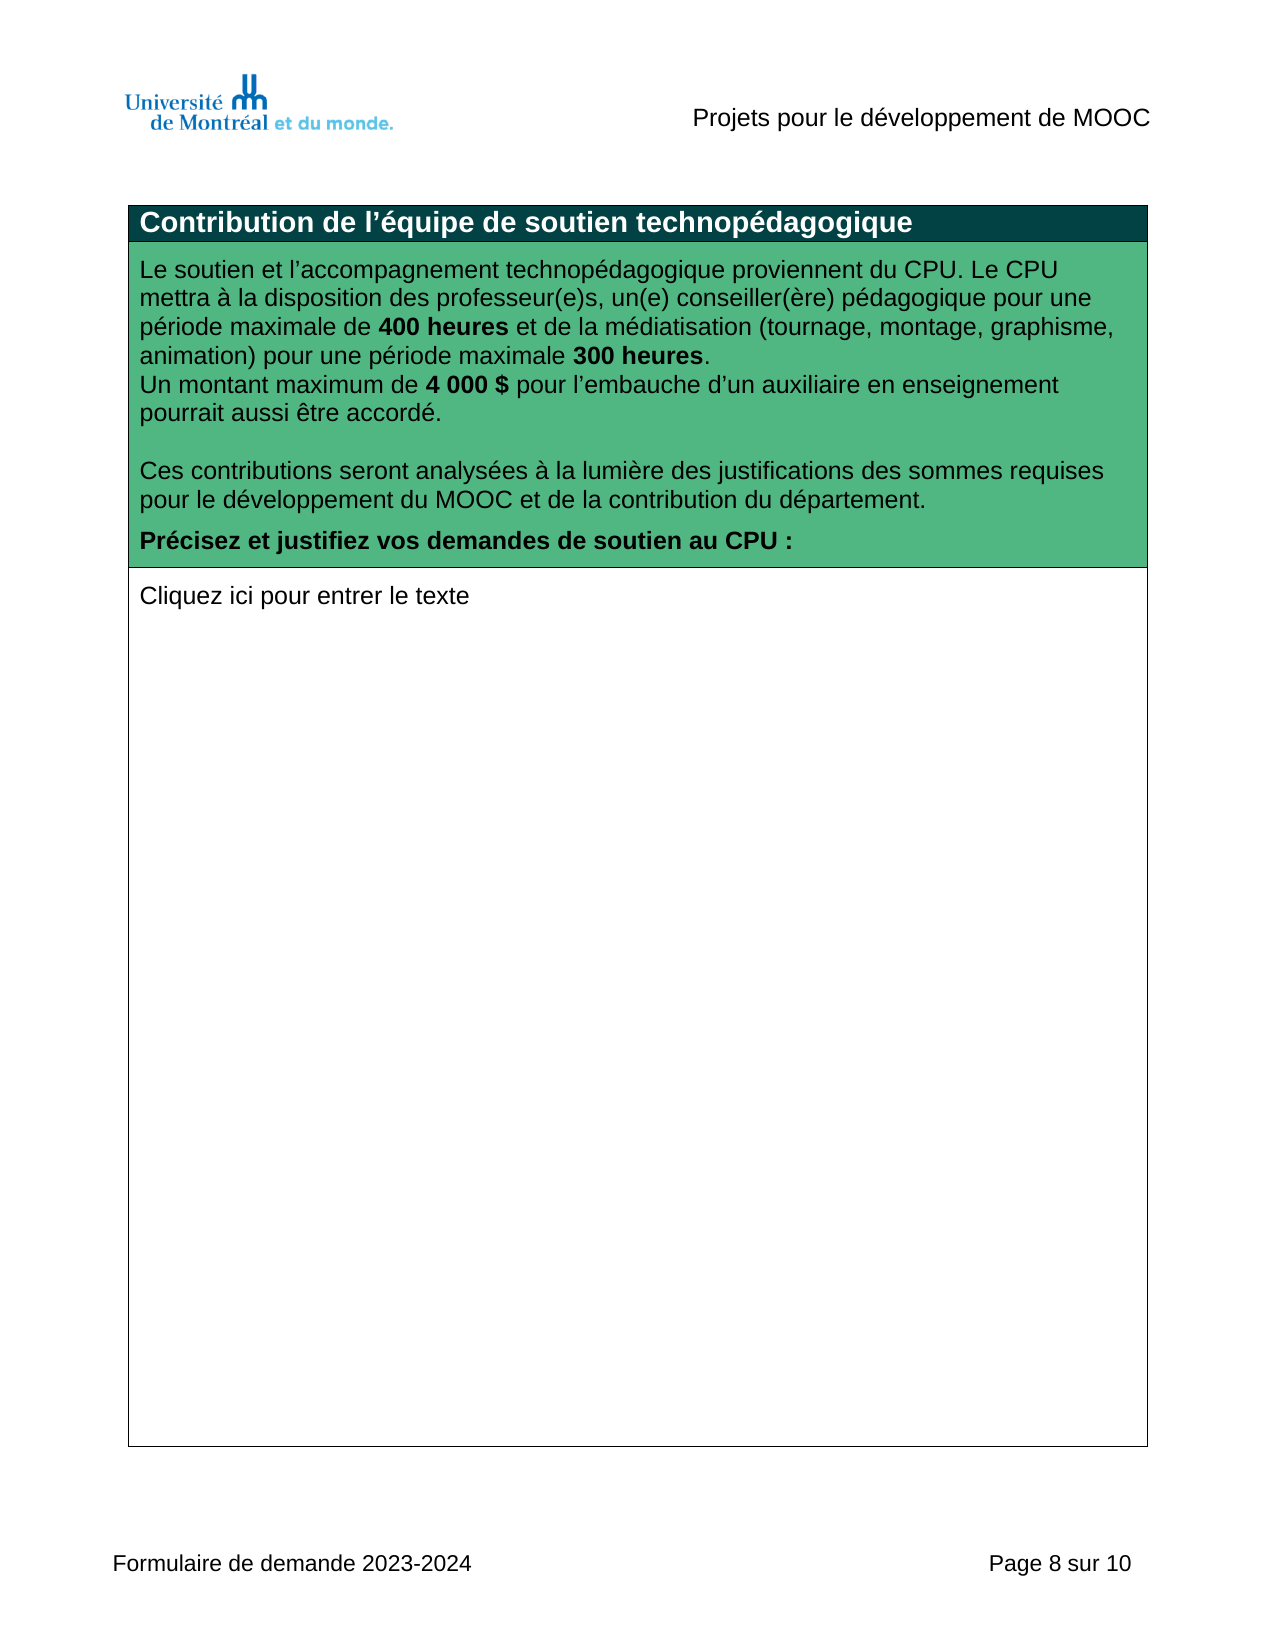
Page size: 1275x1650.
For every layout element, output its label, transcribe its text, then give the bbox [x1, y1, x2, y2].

table_cell Cliquez ici pour entrer le texte [129, 568, 1147, 1446]
table_header Contribution de l’équipe de soutien technopédagogique [129, 206, 1147, 241]
table_cell Le soutien et l’accompagnement technopédagogique proviennent du CPU. Le CPU mettra à la disposition des professeur(e)s, un(e) conseiller(ère) pédagogique pour une période maximale de 400 heures et de la médiatisation (tournage, montage, graphisme, animation) pour une période maximale 300 heures. Un montant maximum de 4 000 $ pour l’embauche d’un auxiliaire en enseignement pourrait aussi être accordé. Ces contributions seront analysées à la lumière des justifications des sommes requises pour le développement du MOOC et de la contribution du département. Précisez et justifiez vos demandes de soutien au CPU : [129, 242, 1147, 567]
picture [124, 73, 393, 130]
